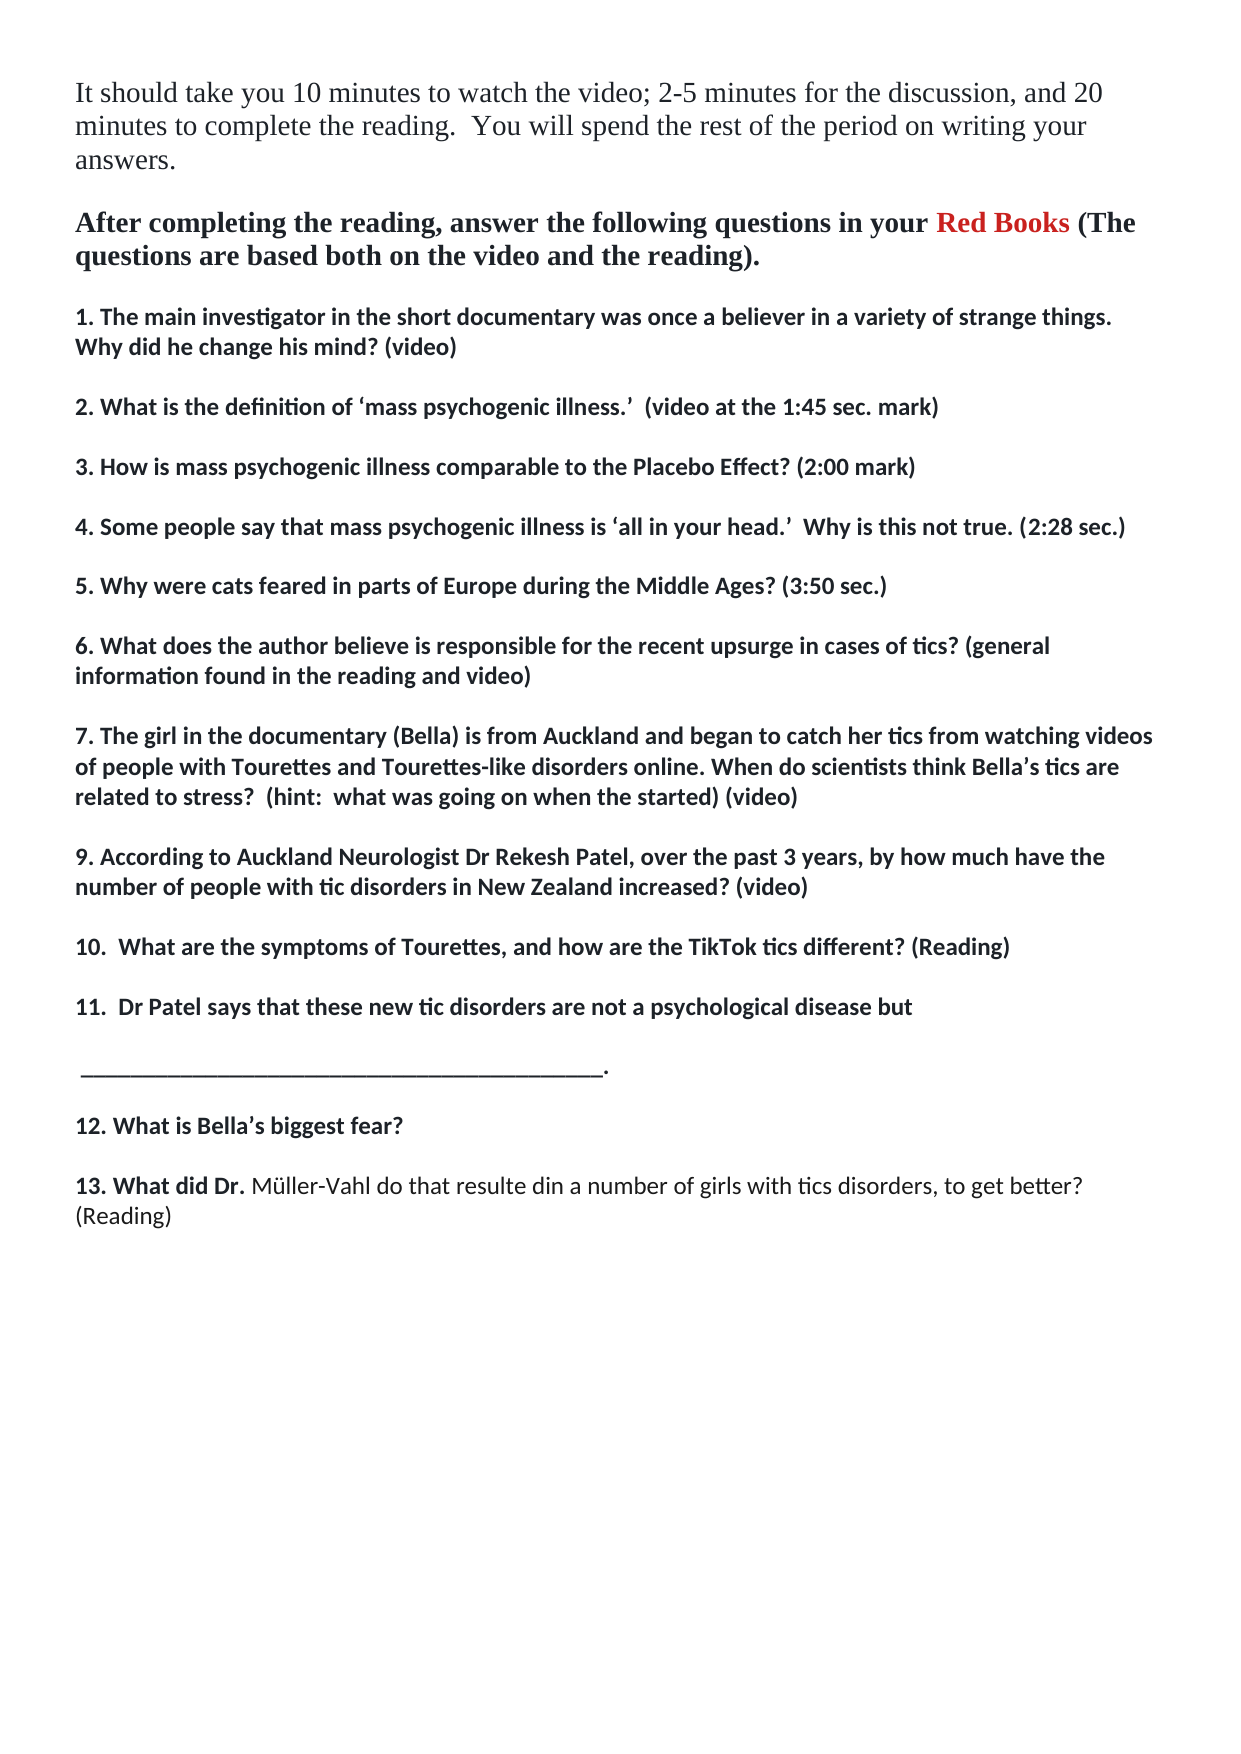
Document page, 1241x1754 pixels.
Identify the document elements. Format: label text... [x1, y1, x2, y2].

text 10. What are the symptoms of Tourettes, and how are the TikTok tics different? (Reading) [75, 931, 1165, 962]
text 3. How is mass psychogenic illness comparable to the Placebo Effect? (2:00 mark) [75, 451, 1165, 481]
text It should take you 10 minutes to watch the video; 2-5 minutes for the discussion, and 20 minutes to complete the reading. You will spend the rest of the period on writing your answers. [75, 75, 1165, 176]
text 13. What did Dr. Müller-Vahl do that resulte din a number of girls with tics disorders, to get better? (Reading) [75, 1170, 1165, 1231]
text 1. The main investigator in the short documentary was once a believer in a variety of strange things. Why did he change his mind? (video) [75, 301, 1165, 362]
text 9. According to Auckland Neurologist Dr Rekesh Patel, over the past 3 years, by how much have the number of people with tic disorders in New Zealand increased? (video) [75, 841, 1165, 902]
text 4. Some people say that mass psychogenic illness is ‘all in your head.’ Why is this not true. (2:28 sec.) [75, 511, 1165, 541]
text 12. What is Bella’s biggest fear? [75, 1110, 1165, 1141]
text 7. The girl in the documentary (Bella) is from Auckland and began to catch her tics from watching videos of people with Tourettes and Tourettes-like disorders online. When do scientists think Bella’s tics are related to stress? (hint: what was going on when the started) (video) [75, 720, 1165, 812]
text 2. What is the definition of ‘mass psychogenic illness.’ (video at the 1:45 sec. mark) [75, 391, 1165, 422]
text __________________________________________. [75, 1051, 1165, 1081]
text 11. Dr Patel says that these new tic disorders are not a psychological disease but [75, 991, 1165, 1021]
text 6. What does the author believe is responsible for the recent upsurge in cases of tics? (general information found in the reading and video) [75, 630, 1165, 691]
text 5. Why were cats feared in parts of Europe during the Middle Ages? (3:50 sec.) [75, 570, 1165, 601]
text After completing the reading, answer the following questions in your Red Books (The questions are based both on the video and the reading). [75, 205, 1165, 272]
